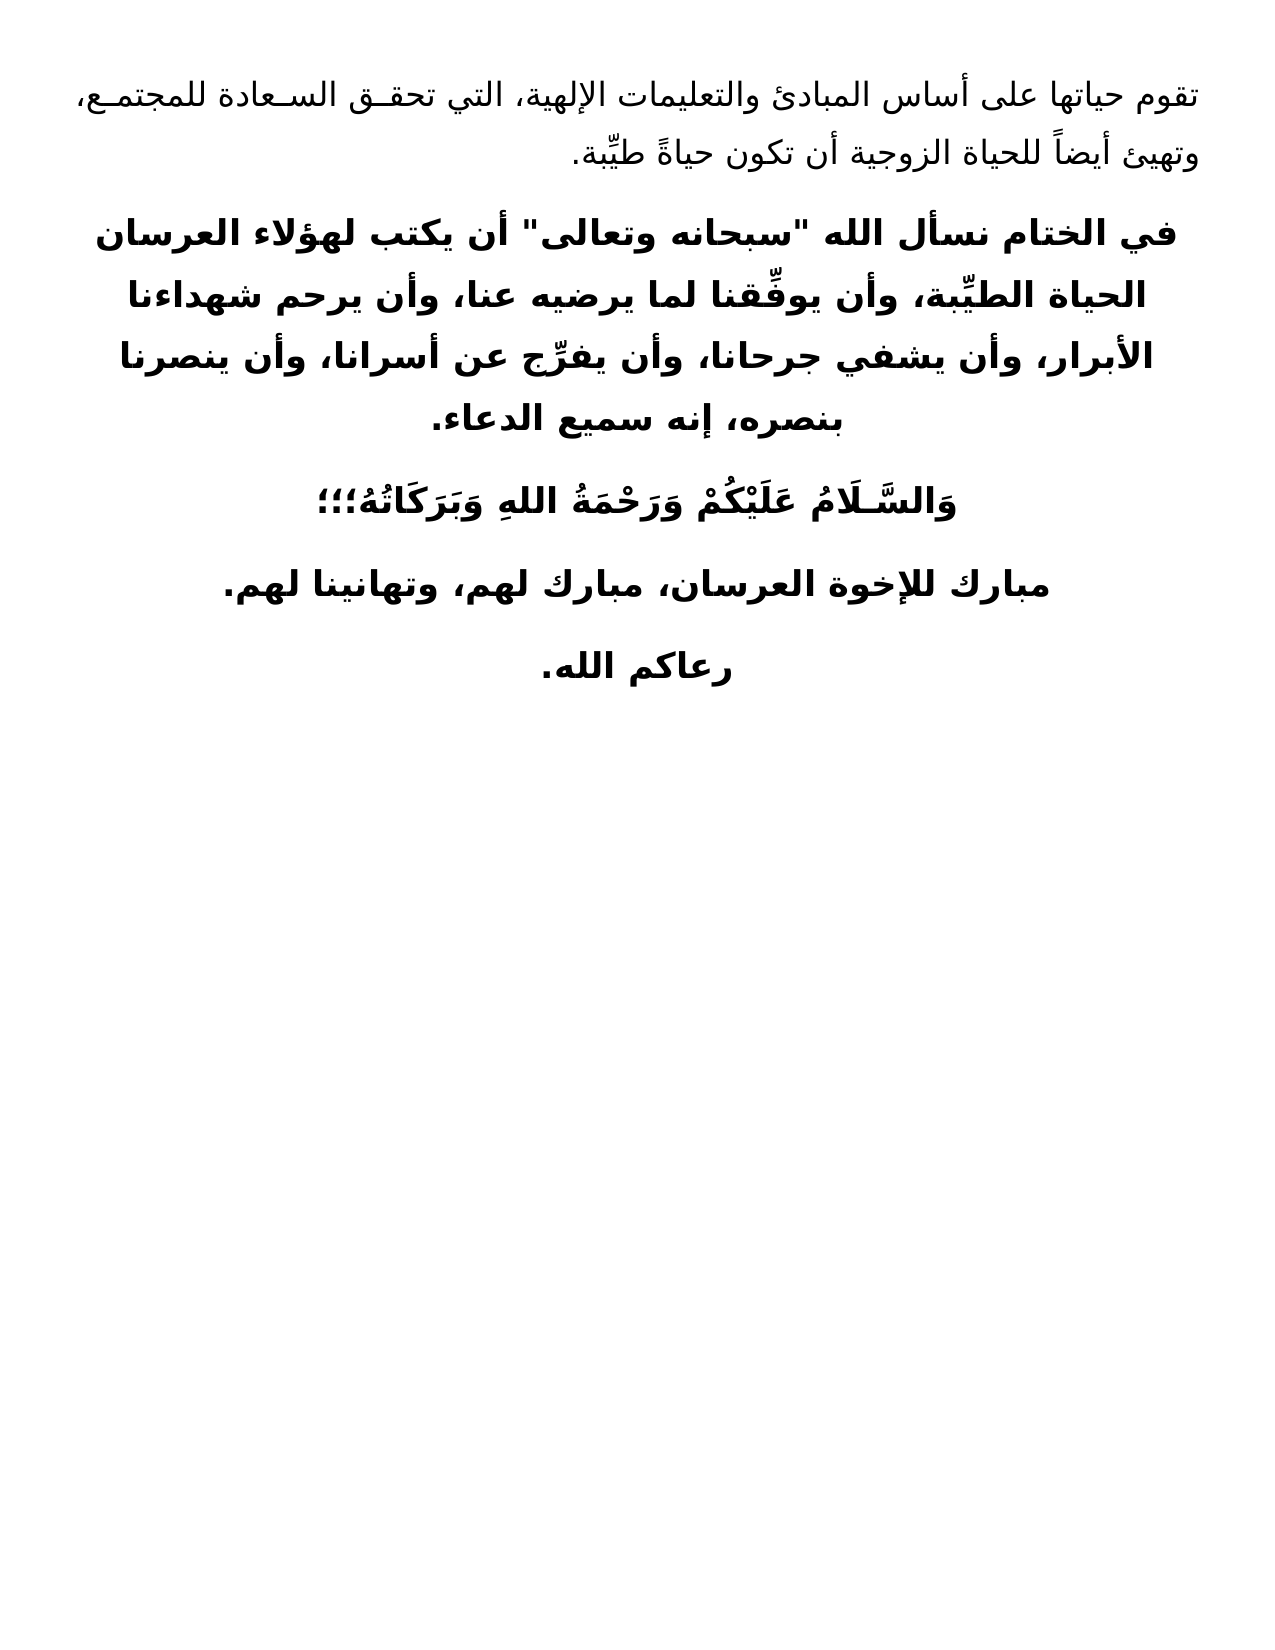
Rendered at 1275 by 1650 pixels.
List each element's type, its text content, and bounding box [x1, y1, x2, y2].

text رعاكم الله. [75, 646, 1200, 687]
text في الختام نسأل الله "سبحانه وتعالى" أن يكتب لهؤلاء العرسان الحياة الطيِّبة، وأن يوفِّقنا لما يرضيه عنا، وأن يرحم شهداءنا الأبرار، وأن يشفي جرحانا، وأن يفرِّج عن أسرانا، وأن ينصرنا بنصره، إنه سميع الدعاء. [75, 212, 1200, 439]
text مبارك للإخوة العرسان، مبارك لهم، وتهانينا لهم. [75, 563, 1200, 604]
text وَالسَّـلَامُ عَلَيْكُمْ وَرَحْمَةُ اللهِ وَبَرَكَاتُهُ؛؛؛ [75, 481, 1200, 522]
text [75, 75, 1200, 172]
